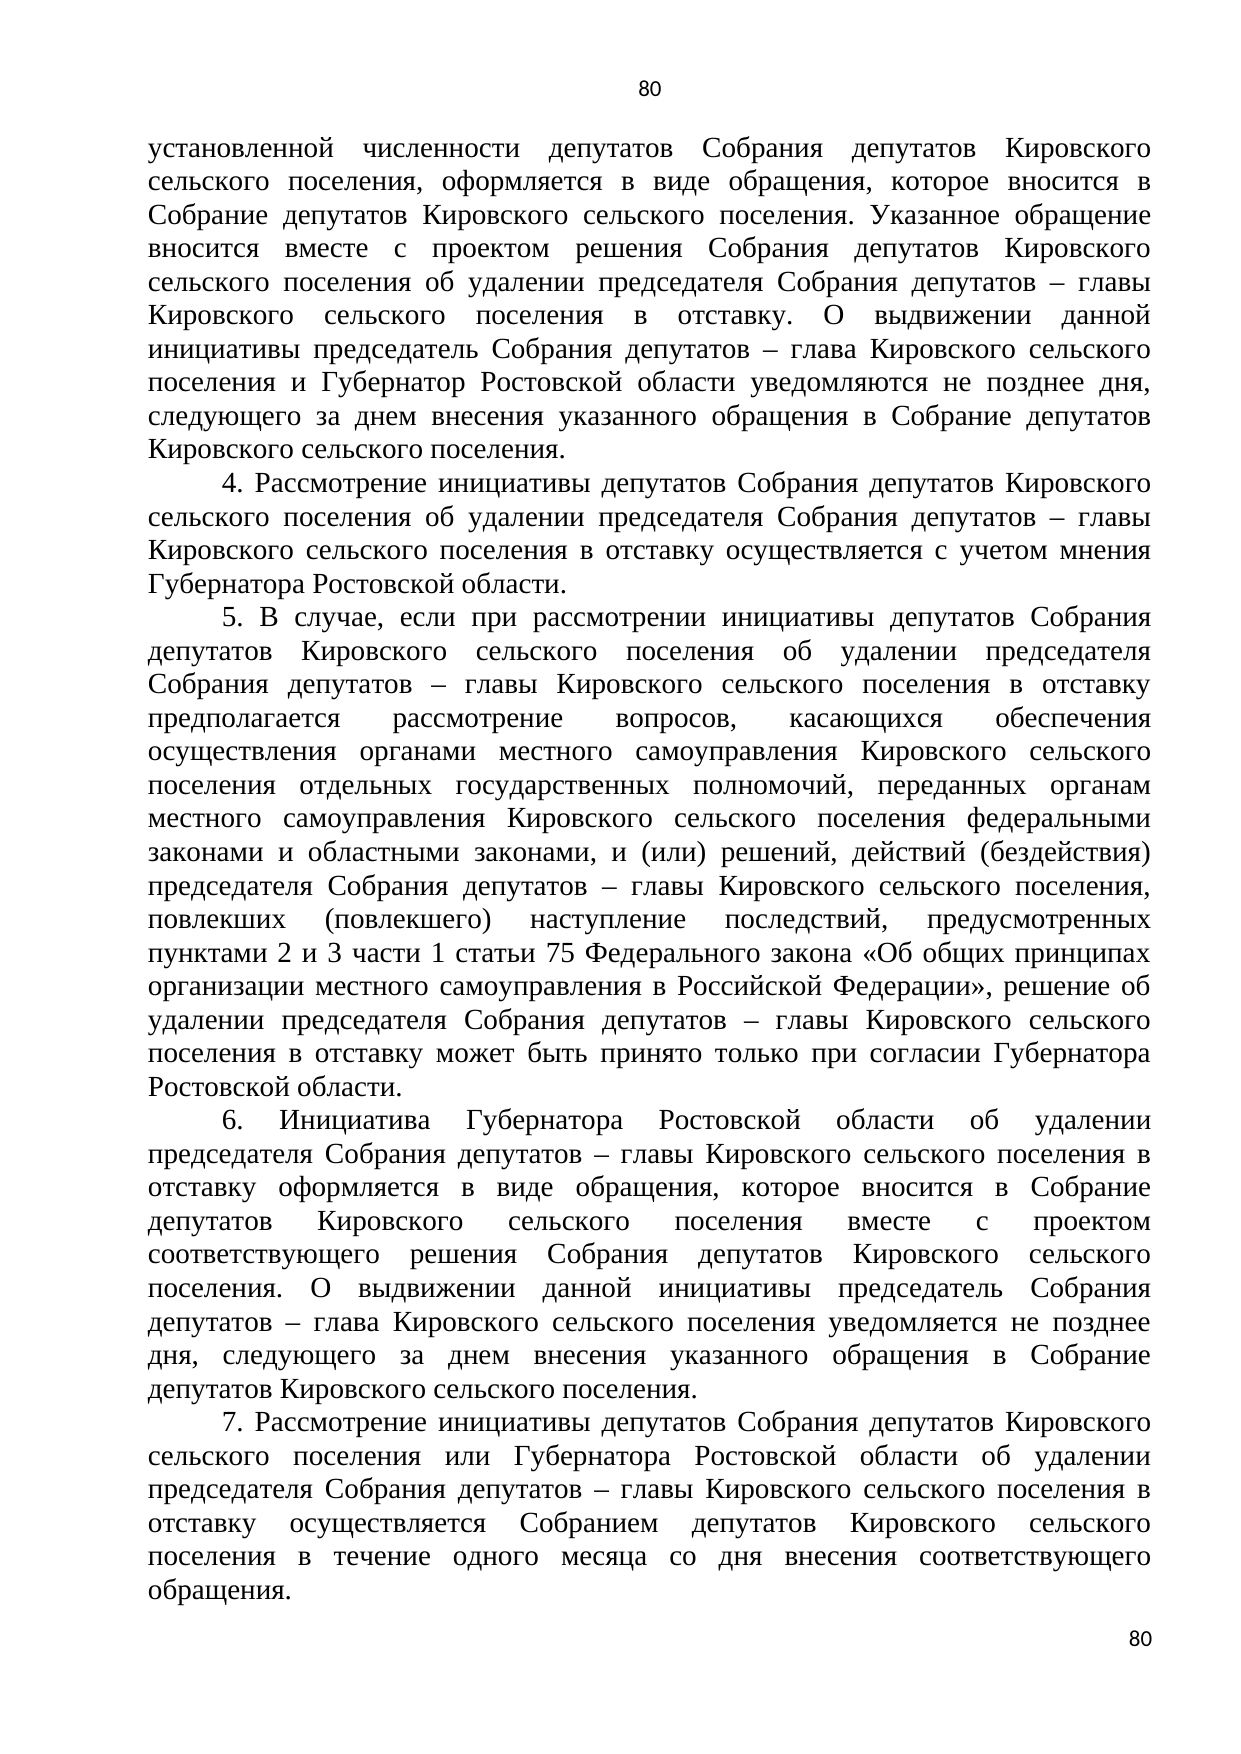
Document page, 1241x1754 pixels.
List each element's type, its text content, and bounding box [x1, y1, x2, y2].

text 4. Рассмотрение инициативы депутатов Собрания депутатов Кировского сельского поселения об удалении председателя Собрания депутатов – главы Кировского сельского поселения в отставку осуществляется с учетом мнения Губернатора Ростовской области. [148, 465, 1152, 599]
text 5. В случае, если при рассмотрении инициативы депутатов Собрания депутатов Кировского сельского поселения об удалении председателя Собрания депутатов – главы Кировского сельского поселения в отставку предполагается рассмотрение вопросов, касающихся обеспечения осуществления органами местного самоуправления Кировского сельского поселения отдельных государственных полномочий, переданных органам местного самоуправления Кировского сельского поселения федеральными законами и областными законами, и (или) решений, действий (бездействия) председателя Собрания депутатов – главы Кировского сельского поселения, повлекших (повлекшего) наступление последствий, предусмотренных пунктами 2 и 3 части 1 статьи 75 Федерального закона «Об общих принципах организации местного самоуправления в Российской Федерации», решение об удалении председателя Собрания депутатов – главы Кировского сельского поселения в отставку может быть принято только при согласии Губернатора Ростовской области. [148, 599, 1152, 1102]
text 7. Рассмотрение инициативы депутатов Собрания депутатов Кировского сельского поселения или Губернатора Ростовской области об удалении председателя Собрания депутатов – главы Кировского сельского поселения в отставку осуществляется Собранием депутатов Кировского сельского поселения в течение одного месяца со дня внесения соответствующего обращения. [148, 1404, 1152, 1606]
text 6. Инициатива Губернатора Ростовской области об удалении председателя Собрания депутатов – главы Кировского сельского поселения в отставку оформляется в виде обращения, которое вносится в Собрание депутатов Кировского сельского поселения вместе с проектом соответствующего решения Собрания депутатов Кировского сельского поселения. О выдвижении данной инициативы председатель Собрания депутатов – глава Кировского сельского поселения уведомляется не позднее дня, следующего за днем внесения указанного обращения в Собрание депутатов Кировского сельского поселения. [148, 1102, 1152, 1404]
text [148, 130, 1152, 465]
